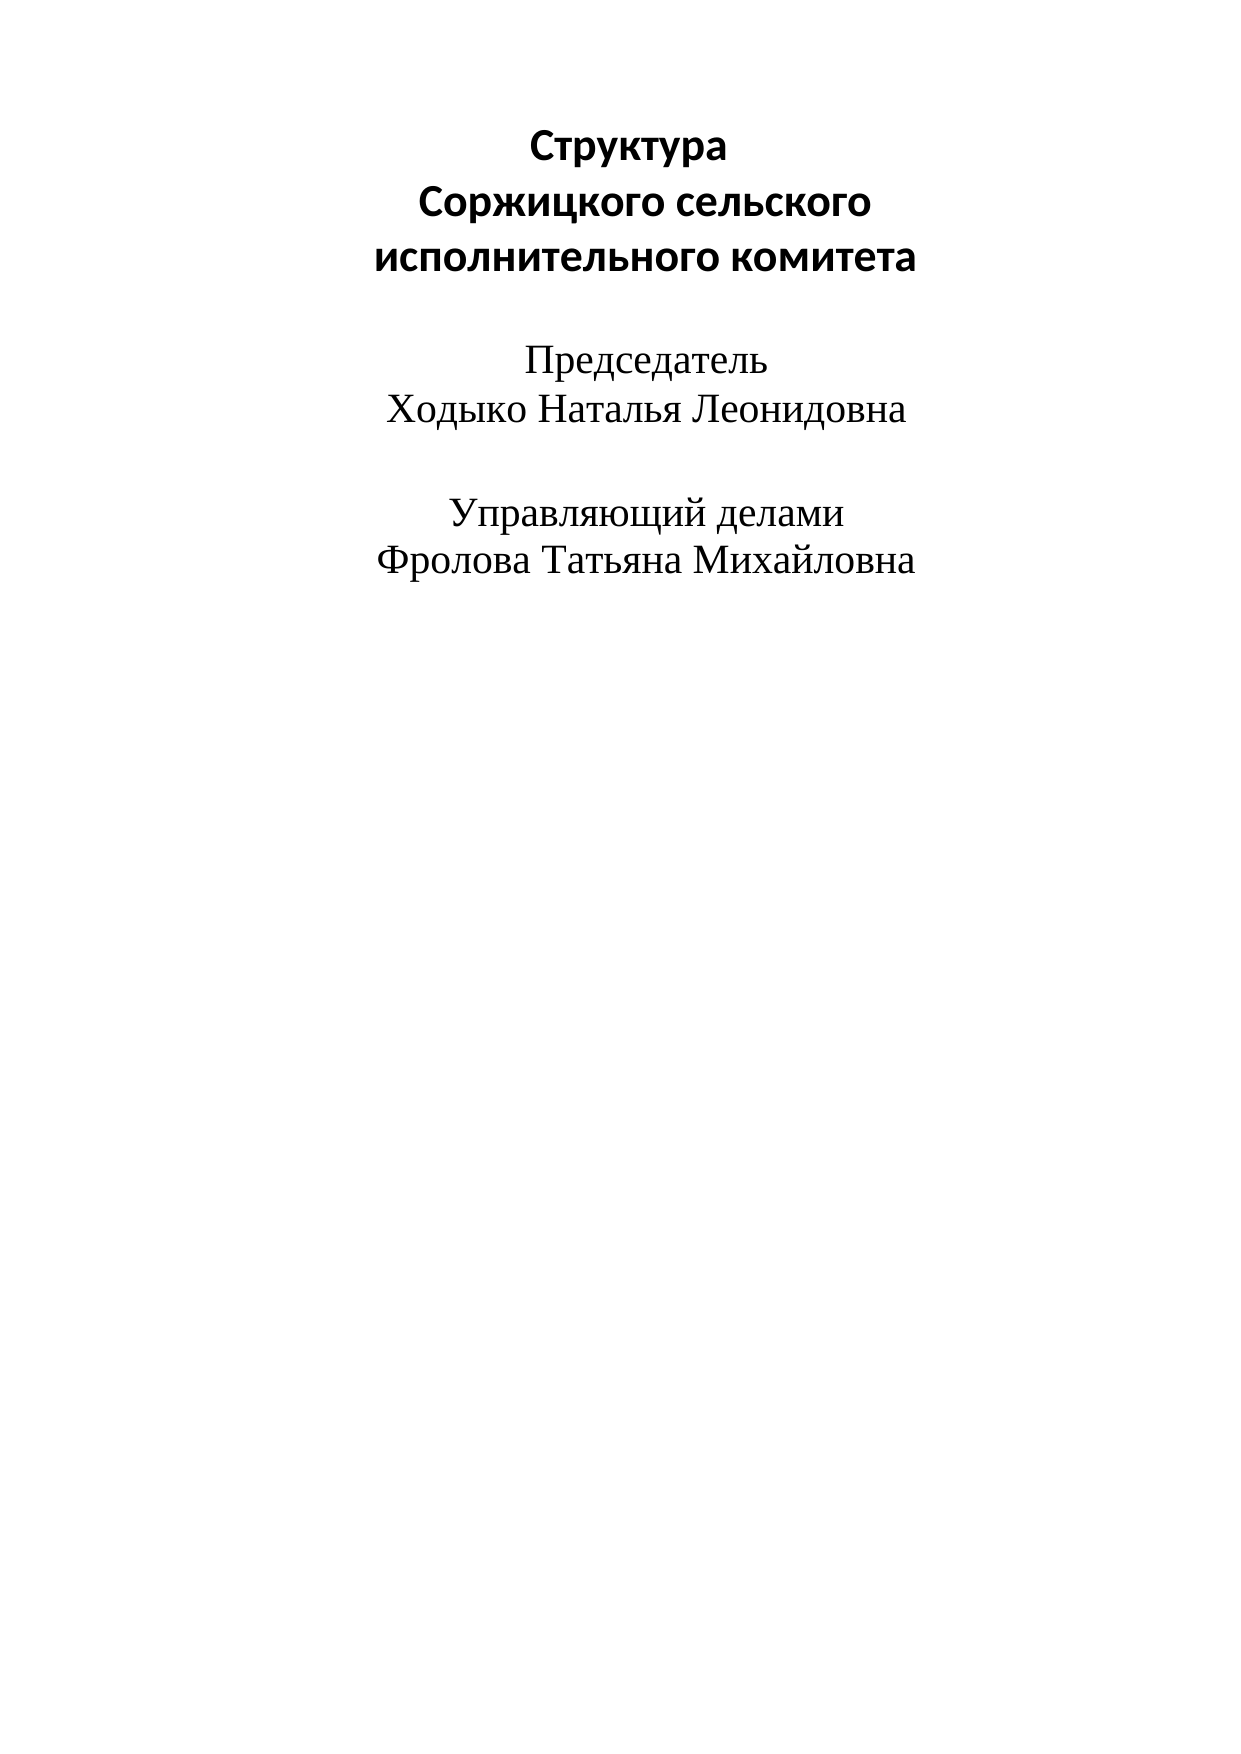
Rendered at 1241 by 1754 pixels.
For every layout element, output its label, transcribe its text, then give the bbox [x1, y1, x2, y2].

text Ходыко Наталья Леонидовна [158, 383, 1134, 431]
text Соржицкого сельского [158, 172, 1132, 227]
text Председатель [158, 334, 1134, 382]
text Управляющий делами [158, 487, 1134, 535]
text Структура [158, 117, 924, 172]
text Фролова Татьяна Михайловна [158, 535, 1134, 583]
text исполнительного комитета [158, 227, 1132, 283]
